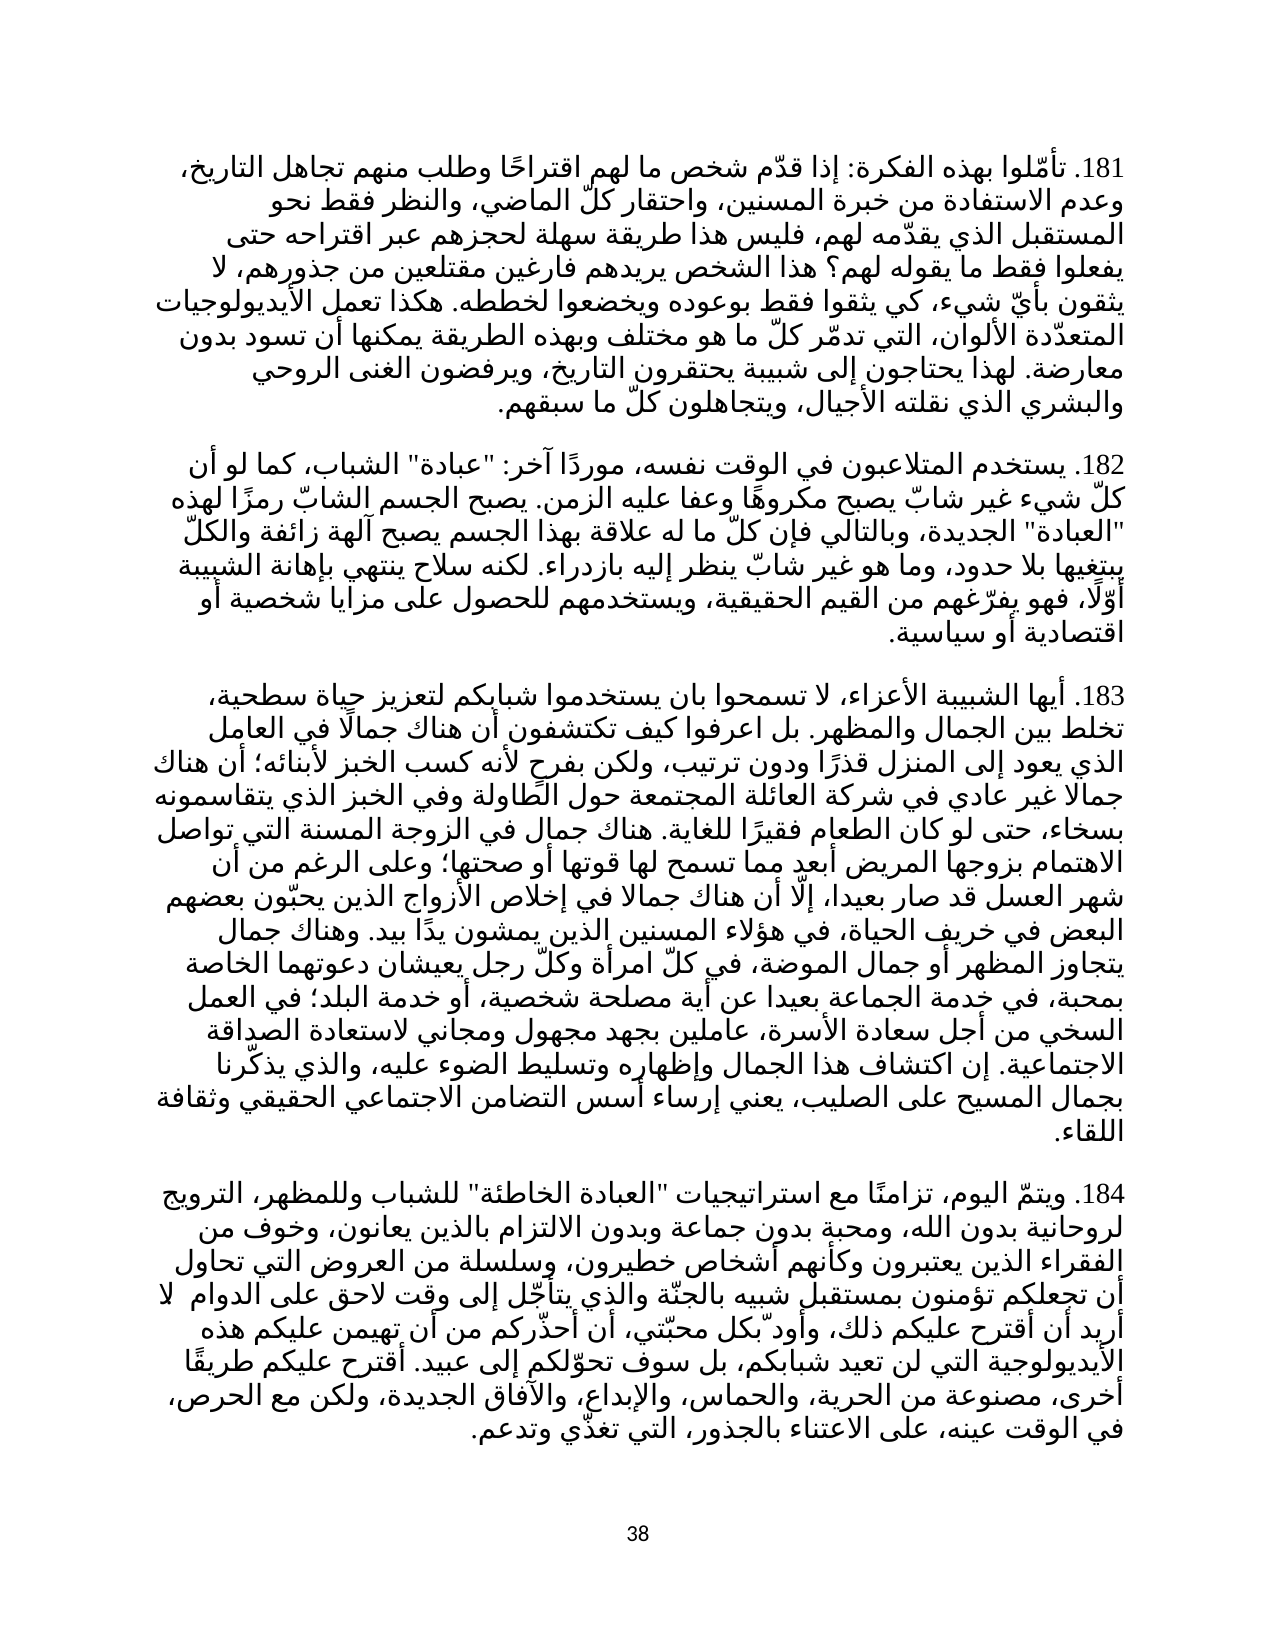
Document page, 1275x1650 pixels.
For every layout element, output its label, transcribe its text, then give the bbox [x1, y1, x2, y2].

text 182. يستخدم المتلاعبون في الوقت نفسه، موردًا آخر: "عبادة" الشباب، كما لو أن كلّ شيء غير شابّ يصبح مكروهًا وعفا عليه الزمن. يصبح الجسم الشابّ رمزًا لهذه "العبادة" الجديدة، وبالتالي فإن كلّ ما له علاقة بهذا الجسم يصبح آلهة زائفة والكلّ يبتغيها بلا حدود، وما هو غير شابّ ينظر إليه بازدراء. لكنه سلاح ينتهي بإهانة الشبيبة أوّلًا، فهو يفرّغهم من القيم الحقيقية، ويستخدمهم للحصول على مزايا شخصية أو اقتصادية أو سياسية. [150, 447, 1125, 649]
text 184. ويتمّ اليوم، تزامنًا مع استراتيجيات "العبادة الخاطئة" للشباب وللمظهر، الترويج لروحانية بدون الله، ومحبة بدون جماعة وبدون الالتزام بالذين يعانون، وخوف من الفقراء الذين يعتبرون وكأنهم أشخاص خطيرون، وسلسلة من العروض التي تحاول أن تجعلكم تؤمنون بمستقبل شبيه بالجنّة والذي يتأجّل إلى وقت لاحق على الدوام. لا أريد أن أقترح عليكم ذلك، وأود ّبكل محبّتي، أن أحذّركم من أن تهيمن عليكم هذه الأيديولوجية التي لن تعيد شبابكم، بل سوف تحوّلكم إلى عبيد. أقترح عليكم طريقًا أخرى، مصنوعة من الحرية، والحماس، والإبداع، والآفاق الجديدة، ولكن مع الحرص، في الوقت عينه، على الاعتناء بالجذور، التي تغذّي وتدعم. [150, 1177, 1125, 1445]
text 181. تأمّلوا بهذه الفكرة: إذا قدّم شخص ما لهم اقتراحًا وطلب منهم تجاهل التاريخ، وعدم الاستفادة من خبرة المسنين، واحتقار كلّ الماضي، والنظر فقط نحو المستقبل الذي يقدّمه لهم، فليس هذا طريقة سهلة لحجزهم عبر اقتراحه حتى يفعلوا فقط ما يقوله لهم؟ هذا الشخص يريدهم فارغين مقتلعين من جذورهم، لا يثقون بأيّ شيء، كي يثقوا فقط بوعوده ويخضعوا لخططه. هكذا تعمل الأيديولوجيات المتعدّدة الألوان، التي تدمّر كلّ ما هو مختلف وبهذه الطريقة يمكنها أن تسود بدون معارضة. لهذا يحتاجون إلى شبيبة يحتقرون التاريخ، ويرفضون الغنى الروحي والبشري الذي نقلته الأجيال، ويتجاهلون كلّ ما سبقهم. [150, 150, 1125, 418]
text 183. أيها الشبيبة الأعزاء، لا تسمحوا بان يستخدموا شبابكم لتعزيز حياة سطحية، تخلط بين الجمال والمظهر. بل اعرفوا كيف تكتشفون أن هناك جمالًا في العامل الذي يعود إلى المنزل قذرًا ودون ترتيب، ولكن بفرحٍ لأنه كسب الخبز لأبنائه؛ أن هناك جمالا غير عادي في شركة العائلة المجتمعة حول الطاولة وفي الخبز الذي يتقاسمونه بسخاء، حتى لو كان الطعام فقيرًا للغاية. هناك جمال في الزوجة المسنة التي تواصل الاهتمام بزوجها المريض أبعد مما تسمح لها قوتها أو صحتها؛ وعلى الرغم من أن شهر العسل قد صار بعيدا، إلّا أن هناك جمالا في إخلاص الأزواج الذين يحبّون بعضهم البعض في خريف الحياة، في هؤلاء المسنين الذين يمشون يدًا بيد. وهناك جمال يتجاوز المظهر أو جمال الموضة، في كلّ امرأة وكلّ رجل يعيشان دعوتهما الخاصة بمحبة، في خدمة الجماعة بعيدا عن أية مصلحة شخصية، أو خدمة البلد؛ في العمل السخي من أجل سعادة الأسرة، عاملين بجهد مجهول ومجاني لاستعادة الصداقة الاجتماعية. إن اكتشاف هذا الجمال وإظهاره وتسليط الضوء عليه، والذي يذكّرنا بجمال المسيح على الصليب، يعني إرساء أسس التضامن الاجتماعي الحقيقي وثقافة اللقاء. [150, 678, 1125, 1147]
